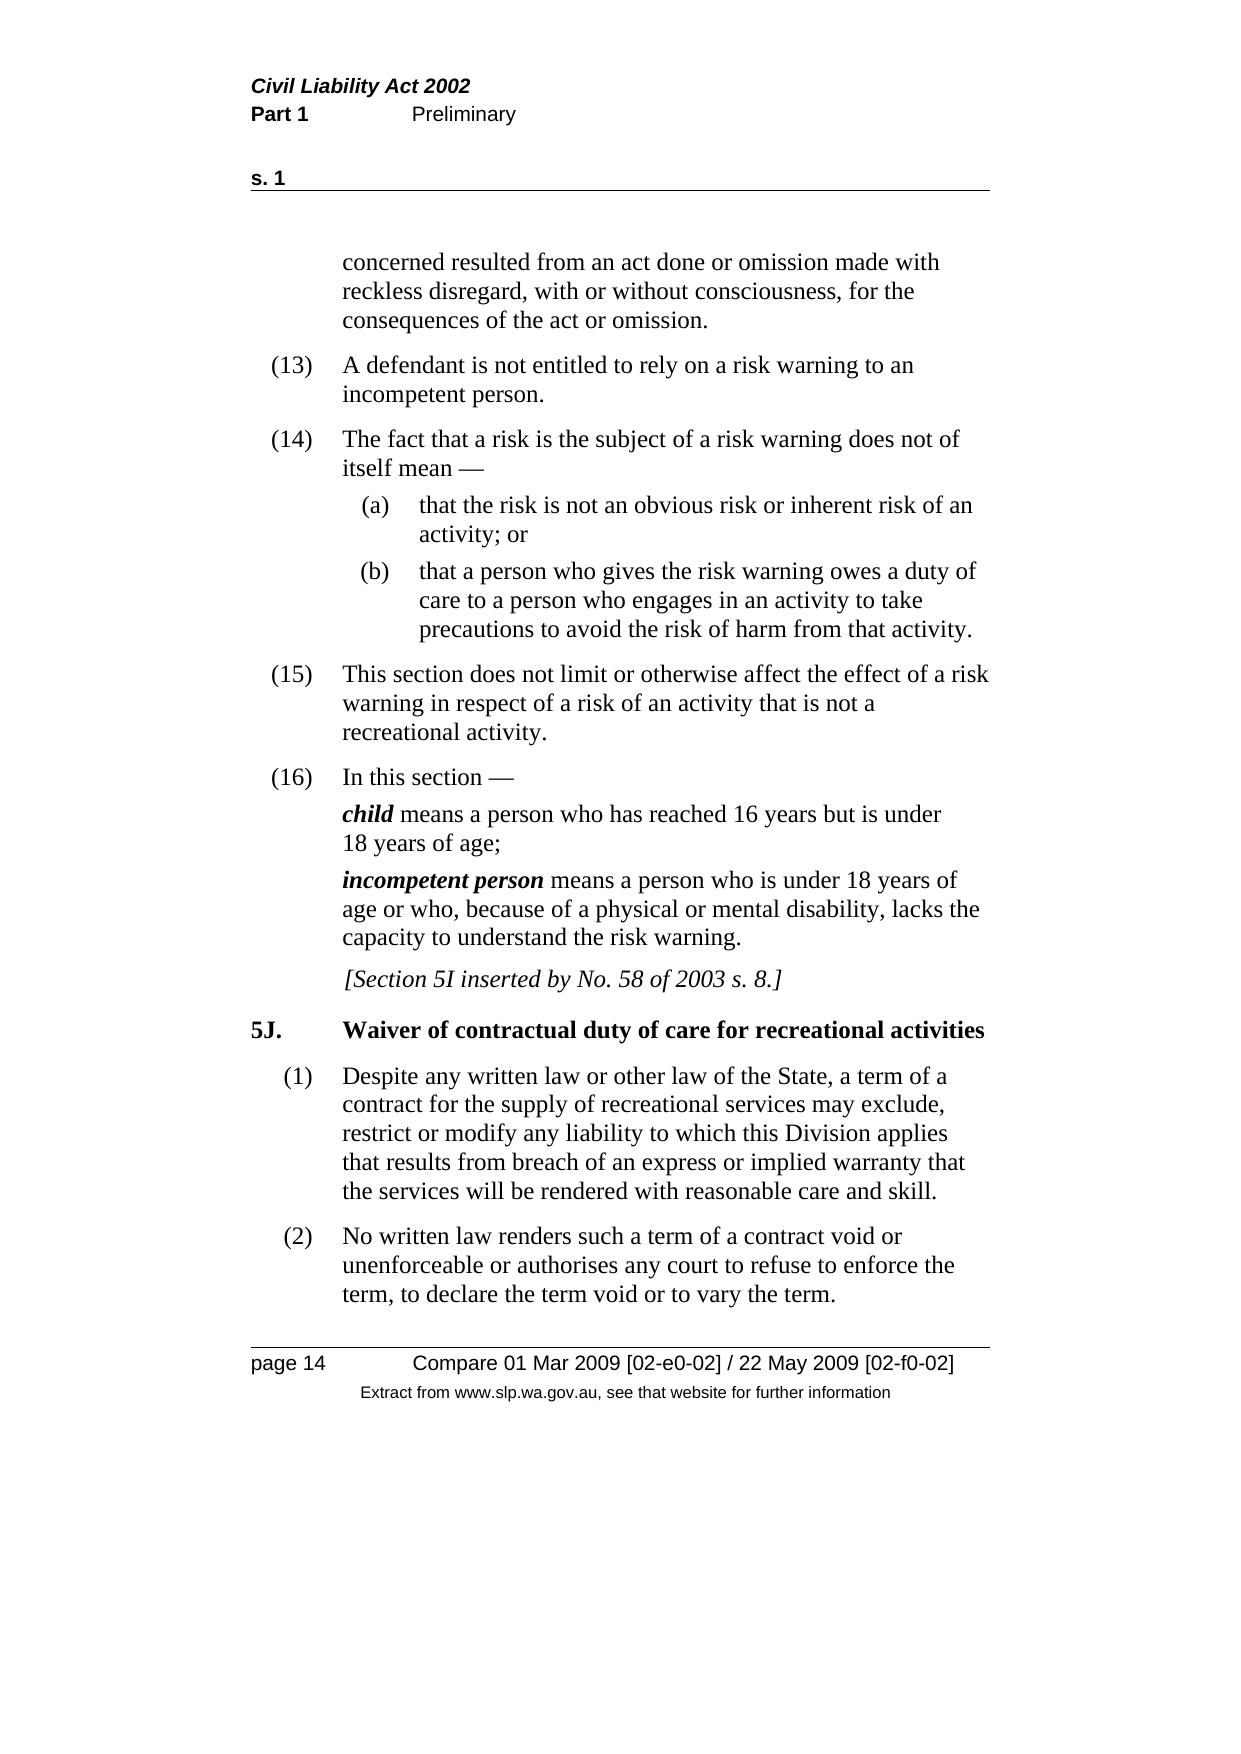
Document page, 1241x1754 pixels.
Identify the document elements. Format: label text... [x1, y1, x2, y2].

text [251, 247, 990, 334]
text (13) A defendant is not entitled to rely on a risk warning to an incompetent person. [251, 350, 990, 408]
text (1) Despite any written law or other law of the State, a term of a contract for the supply of recreational services may exclude, restrict or modify any liability to which this Division applies that results from breach of an express or implied warranty that the services will be rendered with reasonable care and skill. [251, 1061, 990, 1204]
text (15) This section does not limit or otherwise affect the effect of a risk warning in respect of a risk of an activity that is not a recreational activity. [251, 659, 990, 745]
text [Section 5I inserted by No. 58 of 2003 s. 8.] [251, 964, 990, 992]
text (2) No written law renders such a term of a contract void or unenforceable or authorises any court to refuse to enforce the term, to declare the term void or to vary the term. [251, 1221, 990, 1307]
text (14) The fact that a risk is the subject of a risk warning does not of itself mean — [251, 424, 990, 482]
text incompetent person means a person who is under 18 years of age or who, because of a physical or mental disability, lacks the capacity to understand the risk warning. [251, 865, 990, 951]
text (16) In this section — [251, 762, 990, 791]
text (a) that the risk is not an obvious risk or inherent risk of an activity; or [251, 490, 990, 548]
text (b) that a person who gives the risk warning owes a duty of care to a person who engages in an activity to take precautions to avoid the risk of harm from that activity. [251, 556, 990, 642]
text child means a person who has reached 16 years but is under 18 years of age; [251, 799, 990, 857]
subtitle 5J. Waiver of contractual duty of care for recreational activities [251, 1015, 990, 1044]
